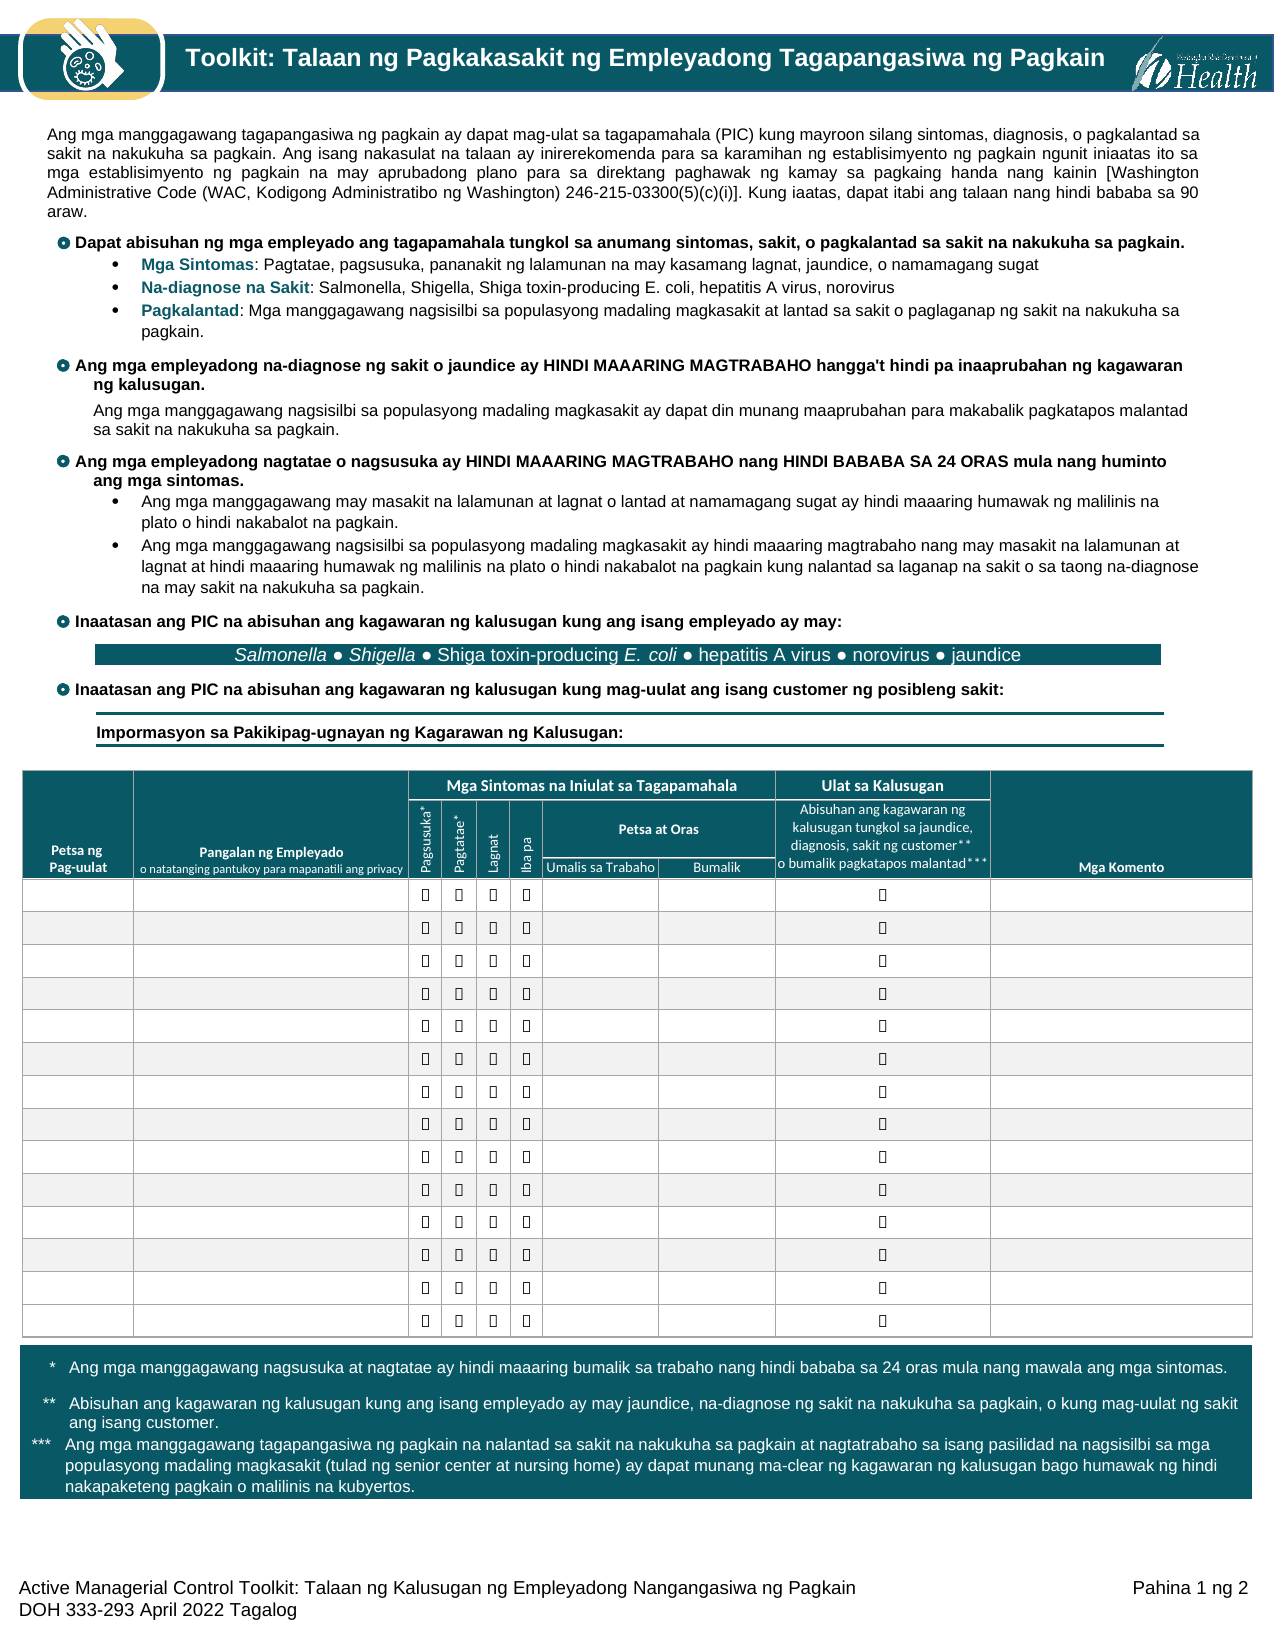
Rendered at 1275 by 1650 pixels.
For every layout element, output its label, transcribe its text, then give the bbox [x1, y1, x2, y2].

table_cell  [511, 1305, 542, 1336]
table_cell [659, 1076, 775, 1107]
table_cell  [776, 1141, 990, 1173]
list Impormasyon sa Pakikipag-ugnayan ng Kagarawan ng Kalusugan: [96, 715, 1164, 744]
table_cell  [776, 1207, 990, 1238]
table_cell Bumalik [659, 859, 775, 878]
table_cell [543, 1239, 658, 1271]
table_cell  [776, 945, 990, 977]
table_cell [659, 1239, 775, 1271]
table_cell [23, 1305, 133, 1336]
table_cell  [511, 945, 542, 977]
table_cell  [477, 945, 510, 977]
table_cell  [477, 1174, 510, 1206]
table_cell Abisuhan ang kagawaran ng kalusugan tungkol sa jaundice, diagnosis, sakit ng customer** o bumalik pagkatapos malantad*** [776, 801, 990, 878]
table_cell  [776, 1010, 990, 1042]
table_cell [991, 1239, 1252, 1271]
table_cell [659, 1010, 775, 1042]
table_cell  [776, 1239, 990, 1271]
table_cell  [776, 1076, 990, 1107]
table_cell [23, 1141, 133, 1173]
table_cell  [477, 1076, 510, 1107]
table_cell [134, 1076, 408, 1107]
table_cell [659, 1109, 775, 1140]
table_cell [23, 1043, 133, 1075]
table_cell  [776, 1109, 990, 1140]
table_cell [659, 945, 775, 977]
table_cell [23, 1207, 133, 1238]
table_cell  [776, 1272, 990, 1304]
table_cell [134, 1043, 408, 1075]
table_cell Pagsusuka* [409, 801, 441, 878]
table_cell [23, 1174, 133, 1206]
table_cell [134, 945, 408, 977]
table_cell  [409, 1174, 441, 1206]
table_cell [134, 880, 408, 911]
table_cell  [776, 912, 990, 944]
table_cell [991, 1305, 1252, 1336]
table_cell  [409, 1207, 441, 1238]
list Ang mga manggagawang nagsisilbi sa populasyong madaling magkasakit ay dapat din munang maaprubahan para makabalik pagkatapos malantad sa sakit na nakukuha sa pagkain. [93, 401, 1200, 439]
table_cell [991, 1174, 1252, 1206]
table_cell Pagtatae* [442, 801, 476, 878]
table_cell  [442, 1010, 476, 1042]
table_cell  [477, 1141, 510, 1173]
list Mga Sintomas: Pagtatae, pagsusuka, pananakit ng lalamunan na may kasamang lagnat, jaundice, o namamagang sugat [112, 255, 1200, 274]
table_cell  [511, 1010, 542, 1042]
table_header Mga Komento [991, 771, 1252, 878]
table_cell [543, 1010, 658, 1042]
table_cell  [442, 978, 476, 1009]
table_cell  [511, 880, 542, 911]
table_cell [991, 1010, 1252, 1042]
table_cell  [477, 912, 510, 944]
table_cell [991, 880, 1252, 911]
table_cell Lagnat [477, 801, 509, 878]
table_cell  [511, 1207, 542, 1238]
picture [51, 19, 132, 95]
table_cell  [511, 1043, 542, 1075]
table_cell [134, 978, 408, 1009]
table_cell [991, 978, 1252, 1009]
table_cell  [477, 1239, 510, 1271]
table_cell  [442, 912, 476, 944]
list Ang mga empleyadong na-diagnose ng sakit o jaundice ay HINDI MAAARING MAGTRABAHO hangga't hindi pa inaaprubahan ng kagawaran ng kalusugan. [56, 356, 1200, 394]
table_cell  [409, 1109, 441, 1140]
table_cell  [776, 978, 990, 1009]
table_cell  [409, 1141, 441, 1173]
table_cell  [442, 945, 476, 977]
table_cell [991, 912, 1252, 944]
table_cell  [477, 1305, 510, 1336]
table_cell [543, 1109, 658, 1140]
table_cell  [511, 1141, 542, 1173]
table_cell [659, 1174, 775, 1206]
table_cell Petsa at Oras [543, 801, 775, 857]
table_cell  [477, 978, 510, 1009]
text Salmonella ● Shigella ● Shiga toxin-producing E. coli ● hepatitis A virus ● norovirus ● jaundice [95, 644, 1161, 665]
table_cell  [477, 1109, 510, 1140]
list Ang mga manggagawang nagsisilbi sa populasyong madaling magkasakit ay hindi maaaring magtrabaho nang may masakit na lalamunan at lagnat at hindi maaaring humawak ng malilinis na plato o hindi nakabalot na pagkain kung nalantad sa laganap na sakit o sa taong na-diagnose na may sakit na nakukuha sa pagkain. [112, 536, 1200, 597]
table_cell  [511, 978, 542, 1009]
table_cell [134, 1010, 408, 1042]
table_cell  [442, 1239, 476, 1271]
table_header Ulat sa Kalusugan [776, 771, 990, 799]
table_cell [134, 1305, 408, 1336]
table_cell [23, 978, 133, 1009]
table_cell  [442, 1076, 476, 1107]
table_cell [991, 1207, 1252, 1238]
table_cell [991, 945, 1252, 977]
table_cell ** Abisuhan ang kagawaran ng kalusugan kung ang isang empleyado ay may jaundice, na-diagnose ng sakit na nakukuha sa pagkain, o kung mag-uulat ng sakit ang isang customer. [20, 1390, 1252, 1435]
table_cell  [477, 880, 510, 911]
table_cell [543, 1207, 658, 1238]
table_cell [134, 1239, 408, 1271]
table_cell Iba pa [510, 801, 542, 878]
table_cell [543, 1043, 658, 1075]
table_cell  [776, 880, 990, 911]
table_cell  [776, 1043, 990, 1075]
table_cell [991, 1076, 1252, 1107]
table_cell  [409, 978, 441, 1009]
table_cell  [442, 1272, 476, 1304]
table_cell  [442, 1043, 476, 1075]
table_cell [991, 1141, 1252, 1173]
table_cell *** Ang mga manggagawang tagapangasiwa ng pagkain na nalantad sa sakit na nakukuha sa pagkain at nagtatrabaho sa isang pasilidad na nagsisilbi sa mga populasyong madaling magkasakit (tulad ng senior center at nursing home) ay dapat munang ma-clear ng kagawaran ng kalusugan bago humawak ng hindi nakapaketeng pagkain o malilinis na kubyertos. [20, 1435, 1252, 1499]
table_cell  [409, 1272, 441, 1304]
table_cell  [776, 1174, 990, 1206]
list Ang mga manggagawang may masakit na lalamunan at lagnat o lantad at namamagang sugat ay hindi maaaring humawak ng malilinis na plato o hindi nakabalot na pagkain. [112, 492, 1200, 532]
picture [1131, 36, 1258, 92]
table_cell  [409, 945, 441, 977]
list Pagkalantad: Mga manggagawang nagsisilbi sa populasyong madaling magkasakit at lantad sa sakit o paglaganap ng sakit na nakukuha sa pagkain. [112, 301, 1200, 341]
table_cell  [409, 1239, 441, 1271]
table_cell  [511, 1272, 542, 1304]
table_cell [134, 912, 408, 944]
table_cell [543, 912, 658, 944]
table_cell  [442, 1141, 476, 1173]
table_cell  [477, 1043, 510, 1075]
table_cell [23, 1272, 133, 1304]
table_cell [23, 945, 133, 977]
table_cell  [442, 1207, 476, 1238]
table_cell  [477, 1207, 510, 1238]
table_cell [23, 1239, 133, 1271]
table_cell  [442, 1305, 476, 1336]
table_cell [659, 880, 775, 911]
table_cell  [442, 1109, 476, 1140]
table_cell [543, 1305, 658, 1336]
table_cell  [409, 1043, 441, 1075]
table_cell [543, 880, 658, 911]
table_cell [659, 1043, 775, 1075]
table_cell [543, 945, 658, 977]
table_cell [134, 1272, 408, 1304]
table_cell  [442, 880, 476, 911]
table_header Pangalan ng Empleyado o natatanging pantukoy para mapanatili ang privacy [134, 771, 408, 878]
table_cell [659, 1305, 775, 1336]
table_cell [659, 912, 775, 944]
table_cell  [511, 912, 542, 944]
table_cell [23, 1010, 133, 1042]
list Inaatasan ang PIC na abisuhan ang kagawaran ng kalusugan kung mag-uulat ang isang customer ng posibleng sakit: [56, 680, 1200, 699]
list Inaatasan ang PIC na abisuhan ang kagawaran ng kalusugan kung ang isang empleyado ay may: [56, 612, 1200, 631]
table_header * Ang mga manggagawang nagsusuka at nagtatae ay hindi maaaring bumalik sa trabaho nang hindi bababa sa 24 oras mula nang mawala ang mga sintomas. [20, 1345, 1252, 1390]
list Ang mga empleyadong nagtatae o nagsusuka ay HINDI MAAARING MAGTRABAHO nang HINDI BABABA SA 24 ORAS mula nang huminto ang mga sintomas. [56, 451, 1200, 490]
table_cell [543, 1076, 658, 1107]
table_cell [134, 1109, 408, 1140]
table_cell  [776, 1305, 990, 1336]
table_cell [134, 1207, 408, 1238]
table_cell [659, 1272, 775, 1304]
table_cell  [409, 1010, 441, 1042]
table_cell  [511, 1076, 542, 1107]
list Na-diagnose na Sakit: Salmonella, Shigella, Shiga toxin-producing E. coli, hepatitis A virus, norovirus [112, 278, 1200, 297]
table_cell  [511, 1174, 542, 1206]
table_cell [659, 1141, 775, 1173]
table_cell Umalis sa Trabaho [543, 859, 658, 878]
table_cell [543, 1174, 658, 1206]
table_cell  [511, 1239, 542, 1271]
table_cell [23, 880, 133, 911]
table_header Petsa ng Pag-uulat [23, 771, 133, 878]
table_cell [543, 1272, 658, 1304]
table_cell  [409, 880, 441, 911]
table_cell [659, 1207, 775, 1238]
table_cell  [477, 1272, 510, 1304]
table_cell [991, 1109, 1252, 1140]
list Dapat abisuhan ng mga empleyado ang tagapamahala tungkol sa anumang sintomas, sakit, o pagkalantad sa sakit na nakukuha sa pagkain. [56, 233, 1200, 253]
table_cell [659, 978, 775, 1009]
table_cell [134, 1174, 408, 1206]
table_cell  [511, 1109, 542, 1140]
text Ang mga manggagawang tagapangasiwa ng pagkain ay dapat mag-ulat sa tagapamahala (PIC) kung mayroon silang sintomas, diagnosis, o pagkalantad sa sakit na nakukuha sa pagkain. Ang isang nakasulat na talaan ay inirerekomenda para sa karamihan ng establisimyento ng pagkain ngunit iniaatas ito sa mga establisimyento ng pagkain na may aprubadong plano para sa direktang paghawak ng kamay sa pagkaing handa nang kainin [Washington Administrative Code (WAC, Kodigong Administratibo ng Washington) 246-215-03300(5)(c)(i)]. Kung iaatas, dapat itabi ang talaan nang hindi bababa sa 90 araw. [47, 125, 1200, 221]
table_cell [991, 1272, 1252, 1304]
table_cell [23, 1109, 133, 1140]
table_cell  [477, 1010, 510, 1042]
table_cell  [442, 1174, 476, 1206]
table_cell [543, 978, 658, 1009]
table_cell [991, 1043, 1252, 1075]
table_cell [23, 1076, 133, 1107]
table_cell  [409, 1305, 441, 1336]
table_cell [543, 1141, 658, 1173]
table_cell [23, 912, 133, 944]
table_cell  [409, 912, 441, 944]
table_cell [134, 1141, 408, 1173]
table_cell  [409, 1076, 441, 1107]
table_header Mga Sintomas na Iniulat sa Tagapamahala [409, 771, 775, 799]
